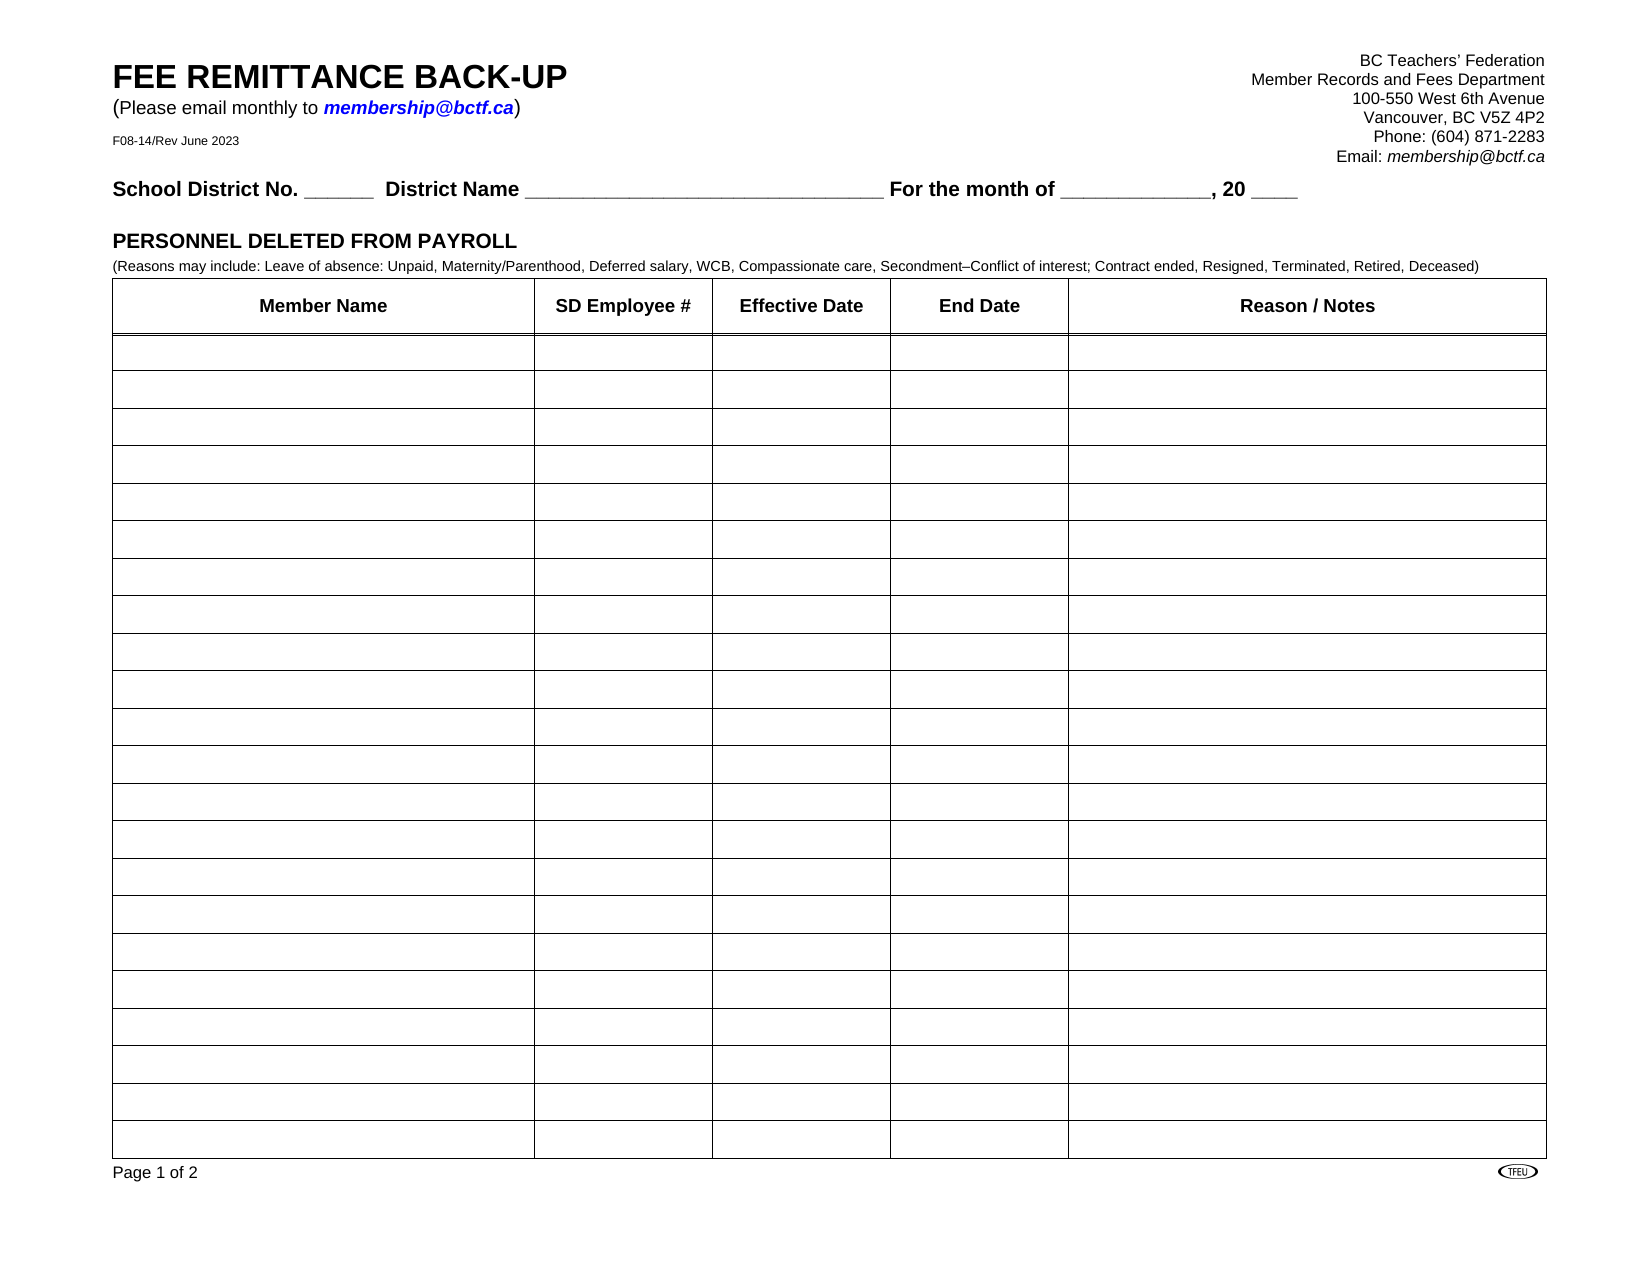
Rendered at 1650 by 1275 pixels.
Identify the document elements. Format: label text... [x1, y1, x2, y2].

text FEE REMITTANCE BACK-UP [112, 57, 1538, 95]
text PERSONNEL DELETED FROM PAYROLL [112, 229, 1538, 253]
table_cell [113, 634, 534, 670]
table_cell [113, 409, 534, 445]
table_cell [713, 371, 890, 408]
table_cell [1069, 709, 1546, 745]
table_cell [1069, 596, 1546, 633]
table_cell [1069, 746, 1546, 783]
table_cell [113, 484, 534, 520]
table_cell [713, 709, 890, 745]
table_cell [891, 484, 1068, 520]
table_cell [113, 971, 534, 1008]
table_cell [891, 709, 1068, 745]
table_cell [535, 484, 712, 520]
text (Please email monthly to membership@bctf.ca) [112, 95, 1538, 119]
table_cell [113, 559, 534, 595]
table_cell [1069, 821, 1546, 858]
text F08-14/Rev June 2023 [112, 133, 1538, 148]
table_cell [535, 371, 712, 408]
text School District No. ______ District Name _______________________________ For the month of _____________, 20 ____ [112, 177, 1538, 201]
table_cell [891, 336, 1068, 370]
table_cell [113, 1121, 534, 1158]
table_cell [535, 784, 712, 820]
table_cell [535, 859, 712, 895]
table_cell [891, 821, 1068, 858]
table_cell [1069, 1121, 1546, 1158]
table_cell [535, 971, 712, 1008]
table_cell [713, 746, 890, 783]
table_cell [713, 484, 890, 520]
table_cell [535, 1046, 712, 1083]
table_cell [713, 934, 890, 970]
table_cell [535, 746, 712, 783]
table_cell [113, 896, 534, 933]
table_cell [535, 934, 712, 970]
table_header Member Name [113, 279, 534, 333]
table_cell [891, 446, 1068, 483]
table_cell [891, 784, 1068, 820]
table_header Effective Date [713, 279, 890, 333]
text (Reasons may include: Leave of absence: Unpaid, Maternity/Parenthood, Deferred salary, WCB, Compassionate care, Secondment–Conflict of interest; Contract ended, Resigned, Terminated, Retired, Deceased) [112, 257, 1538, 274]
table_cell [891, 634, 1068, 670]
table_cell [535, 1084, 712, 1120]
table_cell [1069, 446, 1546, 483]
table_cell [891, 1009, 1068, 1045]
table_cell [1069, 521, 1546, 558]
table_cell [113, 446, 534, 483]
table_cell [535, 671, 712, 708]
table_cell [713, 671, 890, 708]
table_cell [113, 821, 534, 858]
table_cell [535, 821, 712, 858]
table_cell [113, 371, 534, 408]
table_cell [535, 896, 712, 933]
table_header End Date [891, 279, 1068, 333]
table_cell [713, 821, 890, 858]
table_cell [535, 709, 712, 745]
table_cell [113, 709, 534, 745]
table_cell [535, 336, 712, 370]
table_cell [1069, 336, 1546, 370]
table_cell [891, 1084, 1068, 1120]
table_cell [113, 1046, 534, 1083]
table_cell [713, 409, 890, 445]
table_cell [713, 784, 890, 820]
table_cell [891, 934, 1068, 970]
table_cell [1069, 484, 1546, 520]
table_cell [891, 896, 1068, 933]
table_cell [113, 746, 534, 783]
table_cell [1069, 859, 1546, 895]
table_cell [535, 446, 712, 483]
table_cell [535, 521, 712, 558]
table_cell [1069, 784, 1546, 820]
table_cell [713, 521, 890, 558]
table_cell [535, 409, 712, 445]
table_cell [535, 634, 712, 670]
table_cell [891, 971, 1068, 1008]
table_cell [113, 934, 534, 970]
table_cell [713, 859, 890, 895]
table_cell [891, 1046, 1068, 1083]
table_cell [891, 409, 1068, 445]
table_cell [113, 859, 534, 895]
table_cell [113, 521, 534, 558]
table_cell [713, 1084, 890, 1120]
table_cell [891, 521, 1068, 558]
table_cell [1069, 1046, 1546, 1083]
table_cell [1069, 671, 1546, 708]
table_cell [113, 671, 534, 708]
table_cell [891, 1121, 1068, 1158]
table_cell [713, 336, 890, 370]
text Page 1 of 2 [112, 1163, 1538, 1182]
table_cell [1069, 371, 1546, 408]
table_cell [891, 559, 1068, 595]
table_cell [891, 671, 1068, 708]
table_cell [1069, 634, 1546, 670]
table_cell [891, 859, 1068, 895]
table_cell [891, 371, 1068, 408]
table_cell [113, 336, 534, 370]
table_cell [1069, 971, 1546, 1008]
table_cell [535, 1121, 712, 1158]
table_cell [1069, 934, 1546, 970]
table_cell [891, 596, 1068, 633]
table_cell [535, 596, 712, 633]
table_cell [713, 896, 890, 933]
table_cell [1069, 1084, 1546, 1120]
table_cell [113, 1084, 534, 1120]
table_cell [535, 1009, 712, 1045]
table_cell [113, 1009, 534, 1045]
table_cell [891, 746, 1068, 783]
table_header SD Employee # [535, 279, 712, 333]
table_cell [713, 559, 890, 595]
table_cell [113, 784, 534, 820]
table_cell [713, 1121, 890, 1158]
table_cell [535, 559, 712, 595]
table_cell [1069, 896, 1546, 933]
table_cell [1069, 409, 1546, 445]
table_cell [713, 1046, 890, 1083]
table_cell [713, 596, 890, 633]
table_cell [713, 971, 890, 1008]
table_cell [1069, 1009, 1546, 1045]
table_cell [113, 596, 534, 633]
table_cell [713, 634, 890, 670]
table_cell [1069, 559, 1546, 595]
table_cell [713, 1009, 890, 1045]
table_header Reason / Notes [1069, 279, 1546, 333]
table_cell [713, 446, 890, 483]
